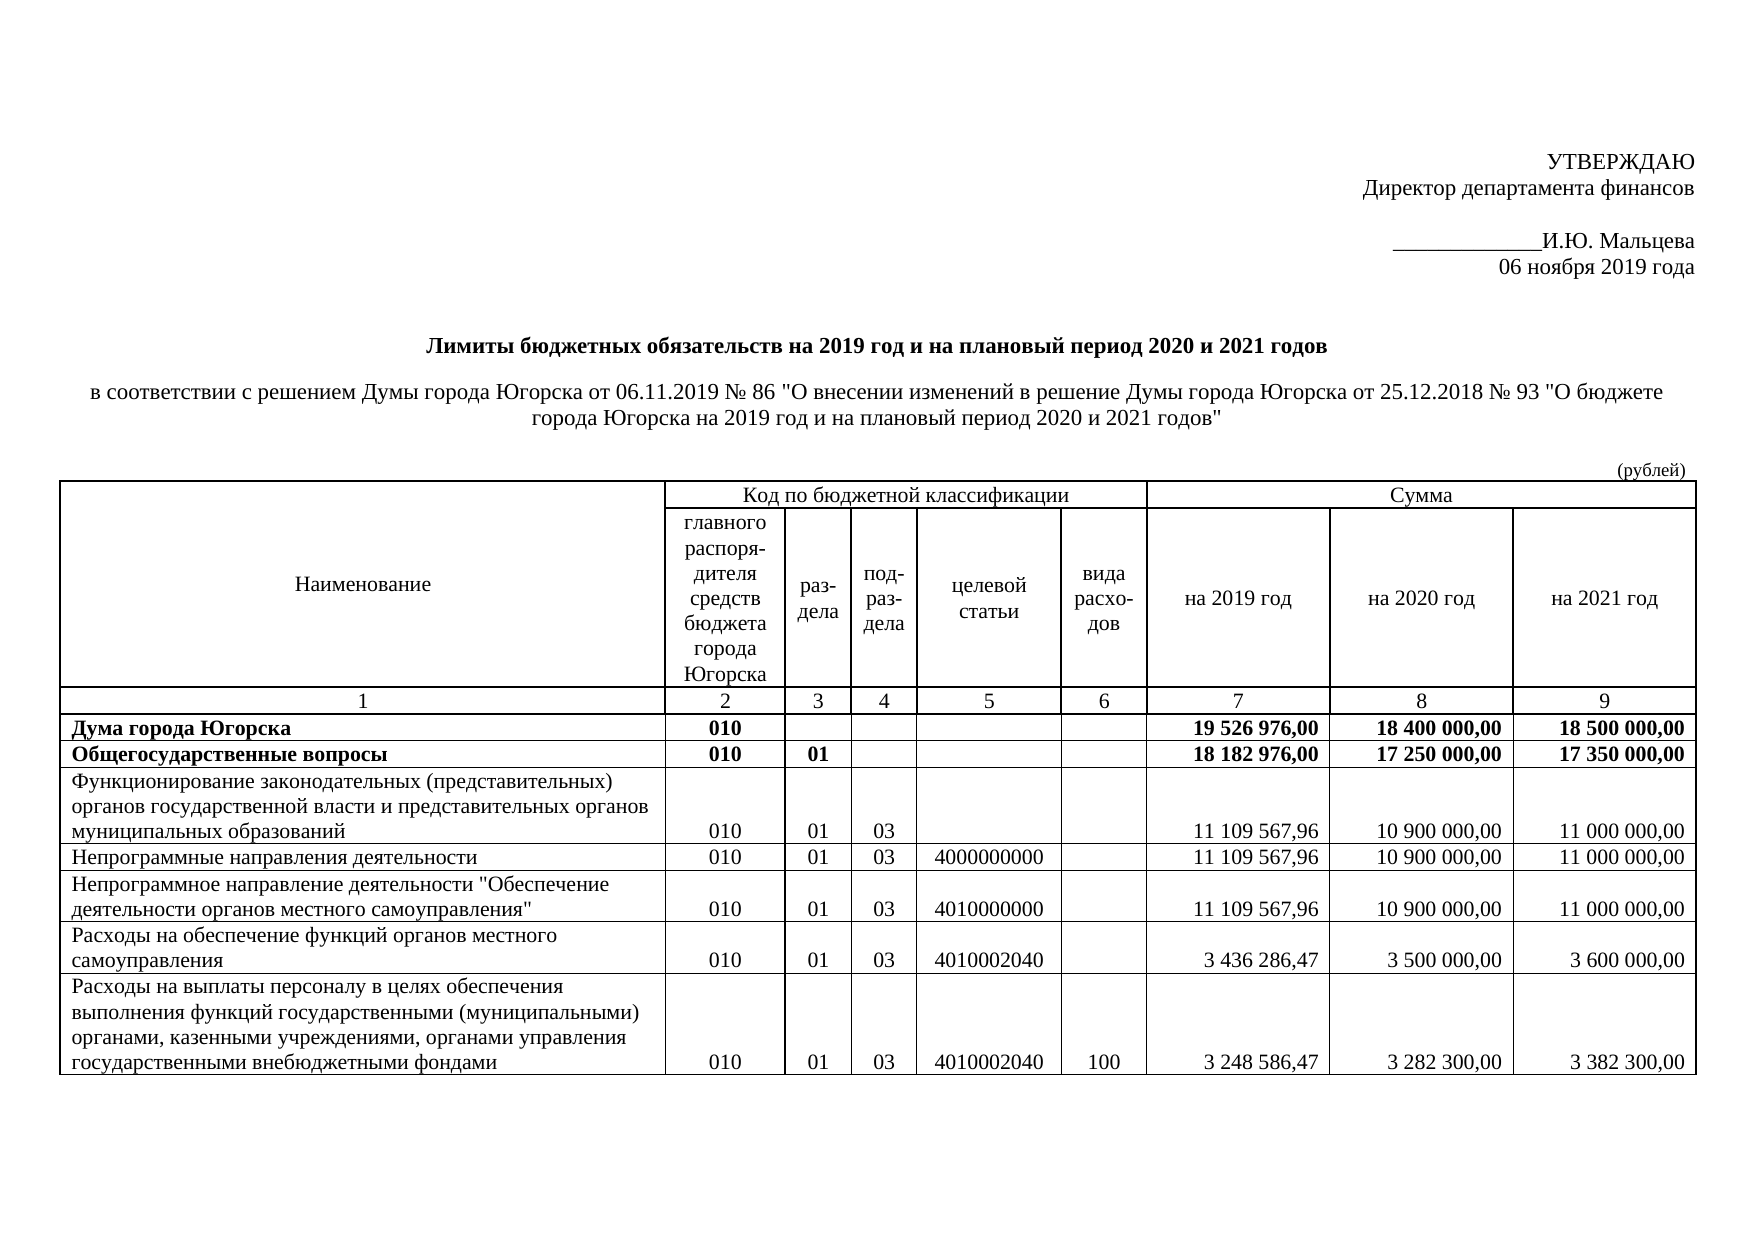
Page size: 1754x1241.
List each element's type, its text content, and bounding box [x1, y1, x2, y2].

table_cell 01 [786, 844, 851, 869]
table_cell 10 900 000,00 [1330, 768, 1513, 843]
table_cell [1062, 871, 1146, 921]
table_cell 11 109 567,96 [1147, 768, 1329, 843]
table_cell 11 109 567,96 [1147, 871, 1329, 921]
text _____________И.Ю. Мальцева [1313, 227, 1695, 253]
table_cell 2 [666, 688, 784, 713]
table_cell 17 350 000,00 [1514, 741, 1695, 767]
table_cell Расходы на выплаты персоналу в целях обеспечения выполнения функций государственными (муниципальными) органами, казенными учреждениями, органами управления государственными внебюджетными фондами [61, 974, 665, 1074]
table_cell [1062, 741, 1146, 767]
table_cell главного распоря- дителя средств бюджета города Югорска [666, 509, 784, 686]
table_cell 10 900 000,00 [1330, 844, 1513, 869]
table_cell [1062, 844, 1146, 869]
text УТВЕРЖДАЮ [59, 148, 1695, 174]
table_cell 03 [852, 768, 916, 843]
table_cell 01 [786, 922, 851, 972]
table_cell 11 109 567,96 [1147, 844, 1329, 869]
table_cell 100 [1062, 974, 1146, 1074]
table_cell 6 [1062, 688, 1146, 713]
table_cell 03 [852, 871, 916, 921]
table_cell 4010002040 [917, 974, 1061, 1074]
table_cell 18 400 000,00 [1330, 715, 1513, 740]
text в соответствии с решением Думы города Югорска от 06.11.2019 № 86 "О внесении изменений в решение Думы города Югорска от 25.12.2018 № 93 "О бюджете города Югорска на 2019 год и на плановый период 2020 и 2021 годов" [59, 378, 1695, 430]
table_cell Функционирование законодательных (представительных) органов государственной власти и представительных органов муниципальных образований [61, 768, 665, 843]
table_cell [917, 768, 1061, 843]
table_header Наименование [61, 482, 664, 686]
table_header Сумма [1148, 482, 1695, 507]
table_cell 4010002040 [917, 922, 1061, 972]
table_cell 010 [666, 768, 784, 843]
text Директор департамента финансов [1239, 174, 1695, 200]
table_cell [852, 741, 916, 767]
table_cell 18 182 976,00 [1147, 741, 1329, 767]
table_cell 3 382 300,00 [1514, 974, 1695, 1074]
table_cell 010 [666, 922, 784, 972]
table_cell 3 436 286,47 [1147, 922, 1329, 972]
table_cell [852, 715, 916, 740]
table_cell 5 [918, 688, 1060, 713]
table_cell 10 900 000,00 [1330, 871, 1513, 921]
table_cell 18 500 000,00 [1514, 715, 1695, 740]
table_cell 9 [1514, 688, 1695, 713]
table_cell целевой статьи [918, 509, 1060, 686]
table_cell 010 [666, 844, 784, 869]
table_cell 11 000 000,00 [1514, 871, 1695, 921]
table_cell 01 [786, 741, 851, 767]
table_cell 01 [786, 974, 851, 1074]
table_cell 010 [666, 741, 784, 767]
table_cell 3 600 000,00 [1514, 922, 1695, 972]
table_cell 03 [852, 844, 916, 869]
table_cell Расходы на обеспечение функций органов местного самоуправления [61, 922, 665, 972]
table_cell 4 [852, 688, 916, 713]
table_cell на 2019 год [1148, 509, 1329, 686]
table_cell 3 282 300,00 [1330, 974, 1513, 1074]
table_cell на 2021 год [1514, 509, 1695, 686]
table_cell 8 [1331, 688, 1512, 713]
table_cell 01 [786, 768, 851, 843]
table_cell 3 248 586,47 [1147, 974, 1329, 1074]
table_cell 3 [786, 688, 850, 713]
table_cell [917, 741, 1061, 767]
text (рублей) [59, 458, 1695, 480]
table_header Код по бюджетной классификации [666, 482, 1146, 507]
table_cell 19 526 976,00 [1147, 715, 1329, 740]
table_cell 4000000000 [917, 844, 1061, 869]
table_cell 11 000 000,00 [1514, 844, 1695, 869]
table_cell вида расхо-дов [1062, 509, 1146, 686]
table_cell под- раз- дела [852, 509, 916, 686]
table_cell Дума города Югорска [61, 715, 665, 740]
table_cell 17 250 000,00 [1330, 741, 1513, 767]
table_cell [1062, 715, 1146, 740]
table_cell [786, 715, 851, 740]
table_cell Непрограммные направления деятельности [61, 844, 665, 869]
table_cell 010 [666, 715, 784, 740]
table_cell [917, 715, 1061, 740]
table_cell 010 [666, 871, 784, 921]
table_cell 01 [786, 871, 851, 921]
table_cell раз- дела [786, 509, 850, 686]
text 06 ноября 2019 года [59, 253, 1695, 279]
table_cell 3 500 000,00 [1330, 922, 1513, 972]
table_cell 03 [852, 922, 916, 972]
table_cell 7 [1148, 688, 1329, 713]
table_cell Непрограммное направление деятельности "Обеспечение деятельности органов местного самоуправления" [61, 871, 665, 921]
table_cell на 2020 год [1331, 509, 1512, 686]
table_cell 11 000 000,00 [1514, 768, 1695, 843]
table_cell [1062, 768, 1146, 843]
table_cell 03 [852, 974, 916, 1074]
table_cell 010 [666, 974, 784, 1074]
text Лимиты бюджетных обязательств на 2019 год и на плановый период 2020 и 2021 годов [59, 332, 1695, 358]
table_cell 4010000000 [917, 871, 1061, 921]
table_cell Общегосударственные вопросы [61, 741, 665, 767]
table_cell [1062, 922, 1146, 972]
table_cell 1 [61, 688, 664, 713]
